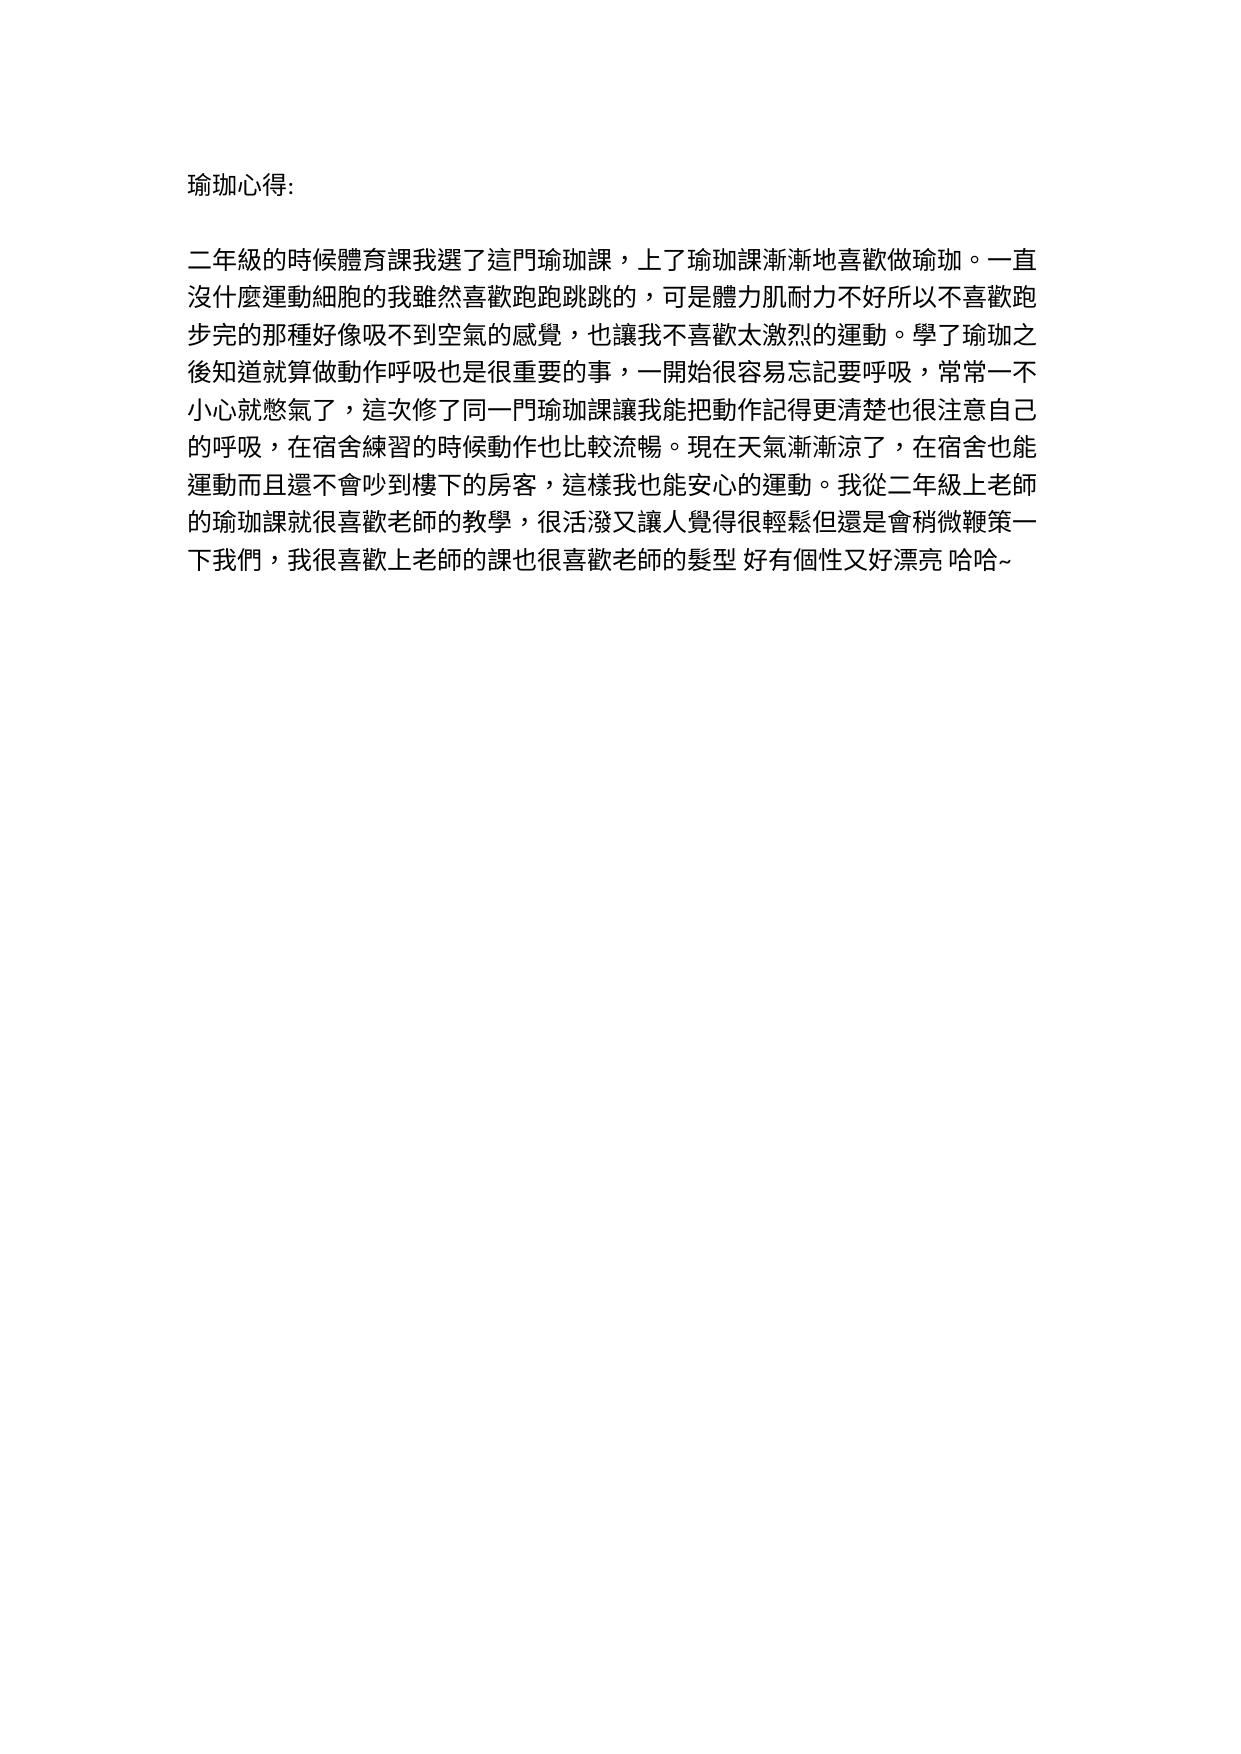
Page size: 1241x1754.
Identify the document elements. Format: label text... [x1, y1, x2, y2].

text 二年級的時候體育課我選了這門瑜珈課，上了瑜珈課漸漸地喜歡做瑜珈。一直沒什麼運動細胞的我雖然喜歡跑跑跳跳的，可是體力肌耐力不好所以不喜歡跑步完的那種好像吸不到空氣的感覺，也讓我不喜歡太激烈的運動。學了瑜珈之後知道就算做動作呼吸也是很重要的事，一開始很容易忘記要呼吸，常常一不小心就憋氣了，這次修了同一門瑜珈課讓我能把動作記得更清楚也很注意自己的呼吸，在宿舍練習的時候動作也比較流暢。現在天氣漸漸涼了，在宿舍也能運動而且還不會吵到樓下的房客，這樣我也能安心的運動。我從二年級上老師的瑜珈課就很喜歡老師的教學，很活潑又讓人覺得很輕鬆但還是會稍微鞭策一下我們，我很喜歡上老師的課也很喜歡老師的髮型 好有個性又好漂亮 哈哈~ [187, 239, 1053, 577]
text 瑜珈心得: [187, 164, 1053, 202]
